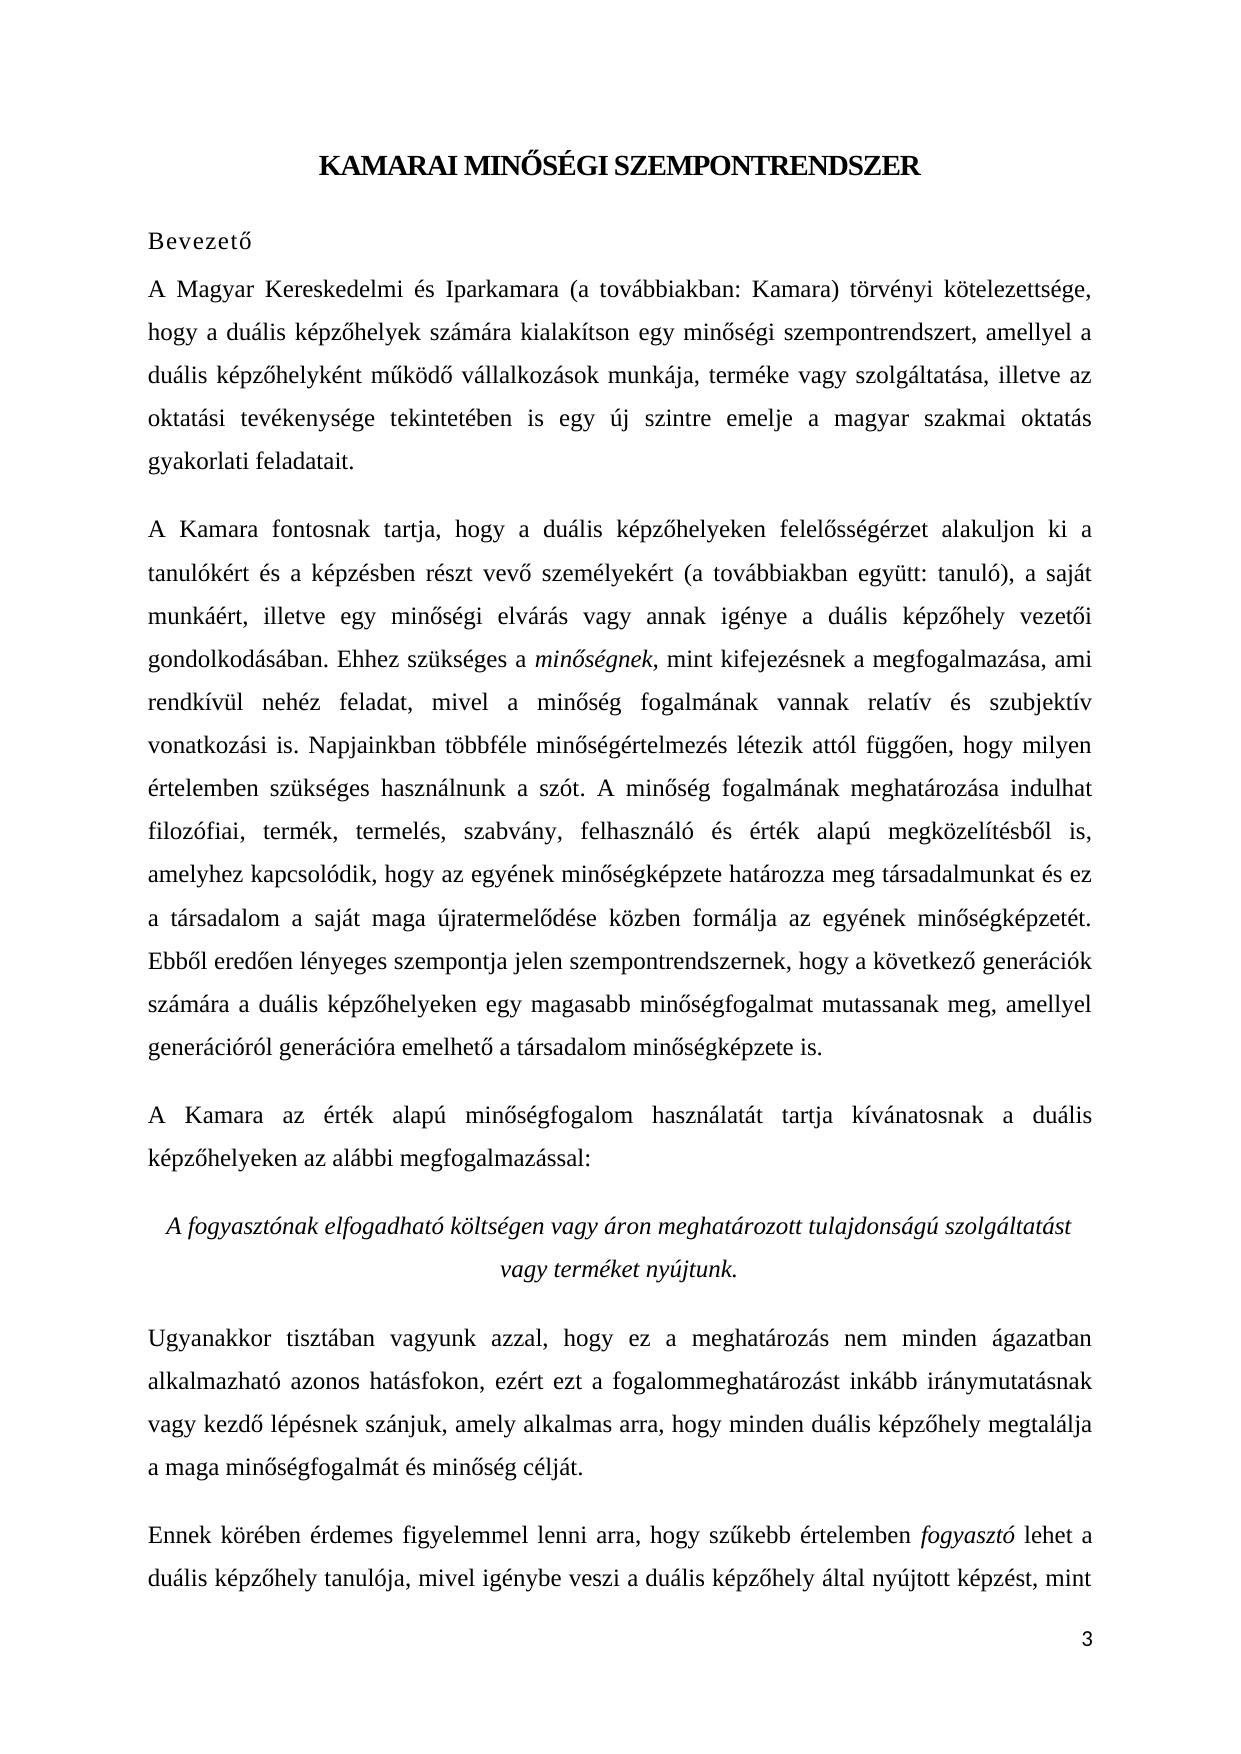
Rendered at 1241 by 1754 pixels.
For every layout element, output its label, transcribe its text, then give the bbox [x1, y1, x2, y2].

text A fogyasztónak elfogadható költségen vagy áron meghatározott tulajdonságú szolgáltatást vagy terméket nyújtunk. [148, 1211, 1093, 1283]
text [148, 1520, 1093, 1592]
title KAMARAI MINŐSÉGI SZEMPONTRENDSZER [148, 148, 1093, 181]
text A Kamara az érték alapú minőségfogalom használatát tartja kívánatosnak a duális képzőhelyeken az alábbi megfogalmazással: [148, 1100, 1093, 1172]
text A Kamara fontosnak tartja, hogy a duális képzőhelyeken felelősségérzet alakuljon ki a tanulókért és a képzésben részt vevő személyekért (a továbbiakban együtt: tanuló), a saját munkáért, illetve egy minőségi elvárás vagy annak igénye a duális képzőhely vezetői gondolkodásában. Ehhez szükséges a minőségnek, mint kifejezésnek a megfogalmazása, ami rendkívül nehéz feladat, mivel a minőség fogalmának vannak relatív és szubjektív vonatkozási is. Napjainkban többféle minőségértelmezés létezik attól függően, hogy milyen értelemben szükséges használnunk a szót. A minőség fogalmának meghatározása indulhat filozófiai, termék, termelés, szabvány, felhasználó és érték alapú megközelítésből is, amelyhez kapcsolódik, hogy az egyének minőségképzete határozza meg társadalmunkat és ez a társadalom a saját maga újratermelődése közben formálja az egyének minőségképzetét. Ebből eredően lényeges szempontja jelen szempontrendszernek, hogy a következő generációk számára a duális képzőhelyeken egy magasabb minőségfogalmat mutassanak meg, amellyel generációról generációra emelhető a társadalom minőségképzete is. [148, 514, 1093, 1061]
text Ugyanakkor tisztában vagyunk azzal, hogy ez a meghatározás nem minden ágazatban alkalmazható azonos hatásfokon, ezért ezt a fogalommeghatározást inkább iránymutatásnak vagy kezdő lépésnek szánjuk, amely alkalmas arra, hogy minden duális képzőhely megtalálja a maga minőségfogalmát és minőség célját. [148, 1323, 1093, 1481]
text A Magyar Kereskedelmi és Iparkamara (a továbbiakban: Kamara) törvényi kötelezettsége, hogy a duális képzőhelyek számára kialakítson egy minőségi szempontrendszert, amellyel a duális képzőhelyként működő vállalkozások munkája, terméke vagy szolgáltatása, illetve az oktatási tevékenysége tekintetében is egy új szintre emelje a magyar szakmai oktatás gyakorlati feladatait. [148, 274, 1093, 475]
subtitle Bevezető [148, 226, 1093, 255]
